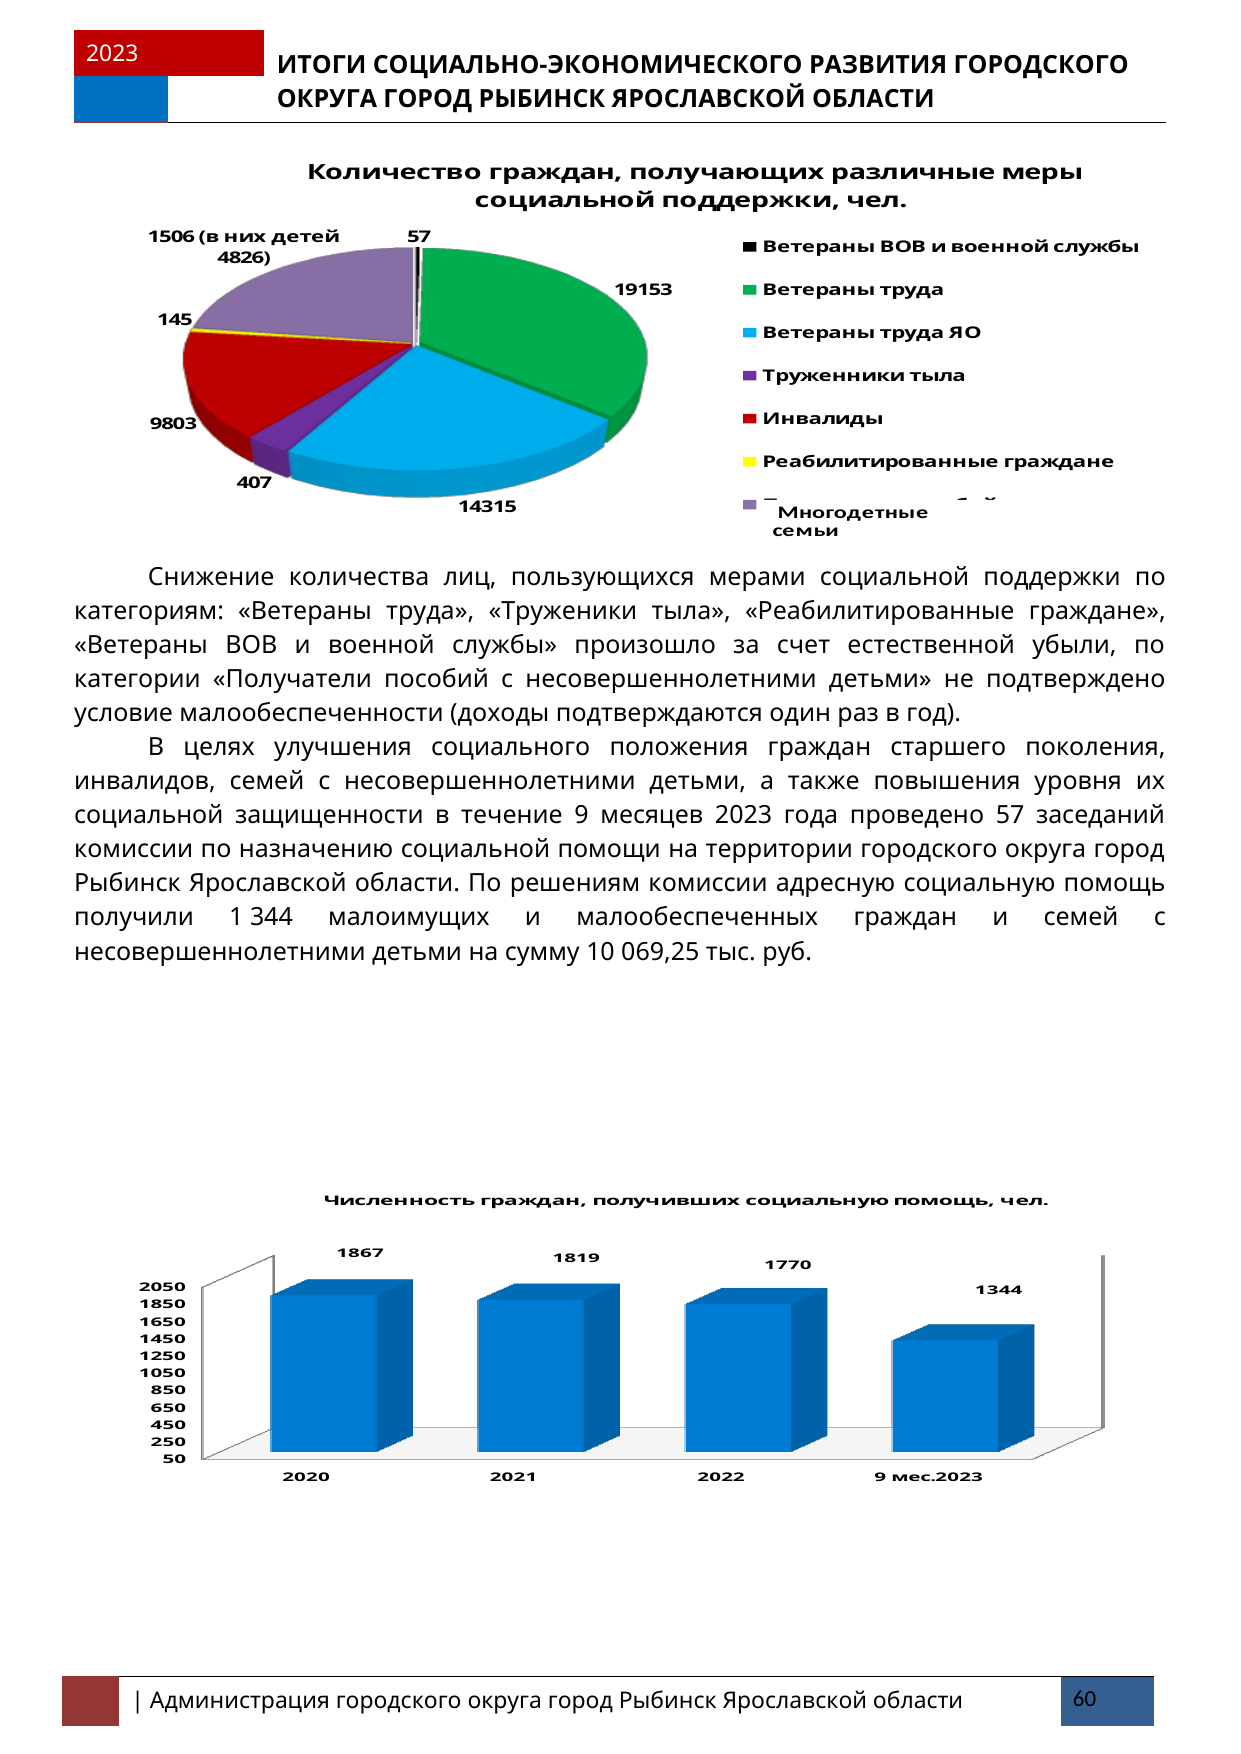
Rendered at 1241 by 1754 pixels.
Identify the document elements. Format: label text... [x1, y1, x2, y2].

text Снижение количества лиц, пользующихся мерами социальной поддержки по категориям: «Ветераны труда», «Труженики тыла», «Реабилитированные граждане», «Ветераны ВОВ и военной службы» произошло за счет естественной убыли, по категории «Получатели пособий с несовершеннолетними детьми» не подтверждено условие малообеспеченности (доходы подтверждаются один раз в год). [74, 558, 1166, 729]
text В целях улучшения социального положения граждан старшего поколения, инвалидов, семей с несовершеннолетними детьми, а также повышения уровня их социальной защищенности в течение 9 месяцев 2023 года проведено 57 заседаний комиссии по назначению социальной помощи на территории городского округа город Рыбинск Ярославской области. По решениям комиссии адресную социальную помощь получили 1 344 малоимущих и малообеспеченных граждан и семей с несовершеннолетними детьми на сумму 10 069,25 тыс. руб. [74, 729, 1166, 967]
